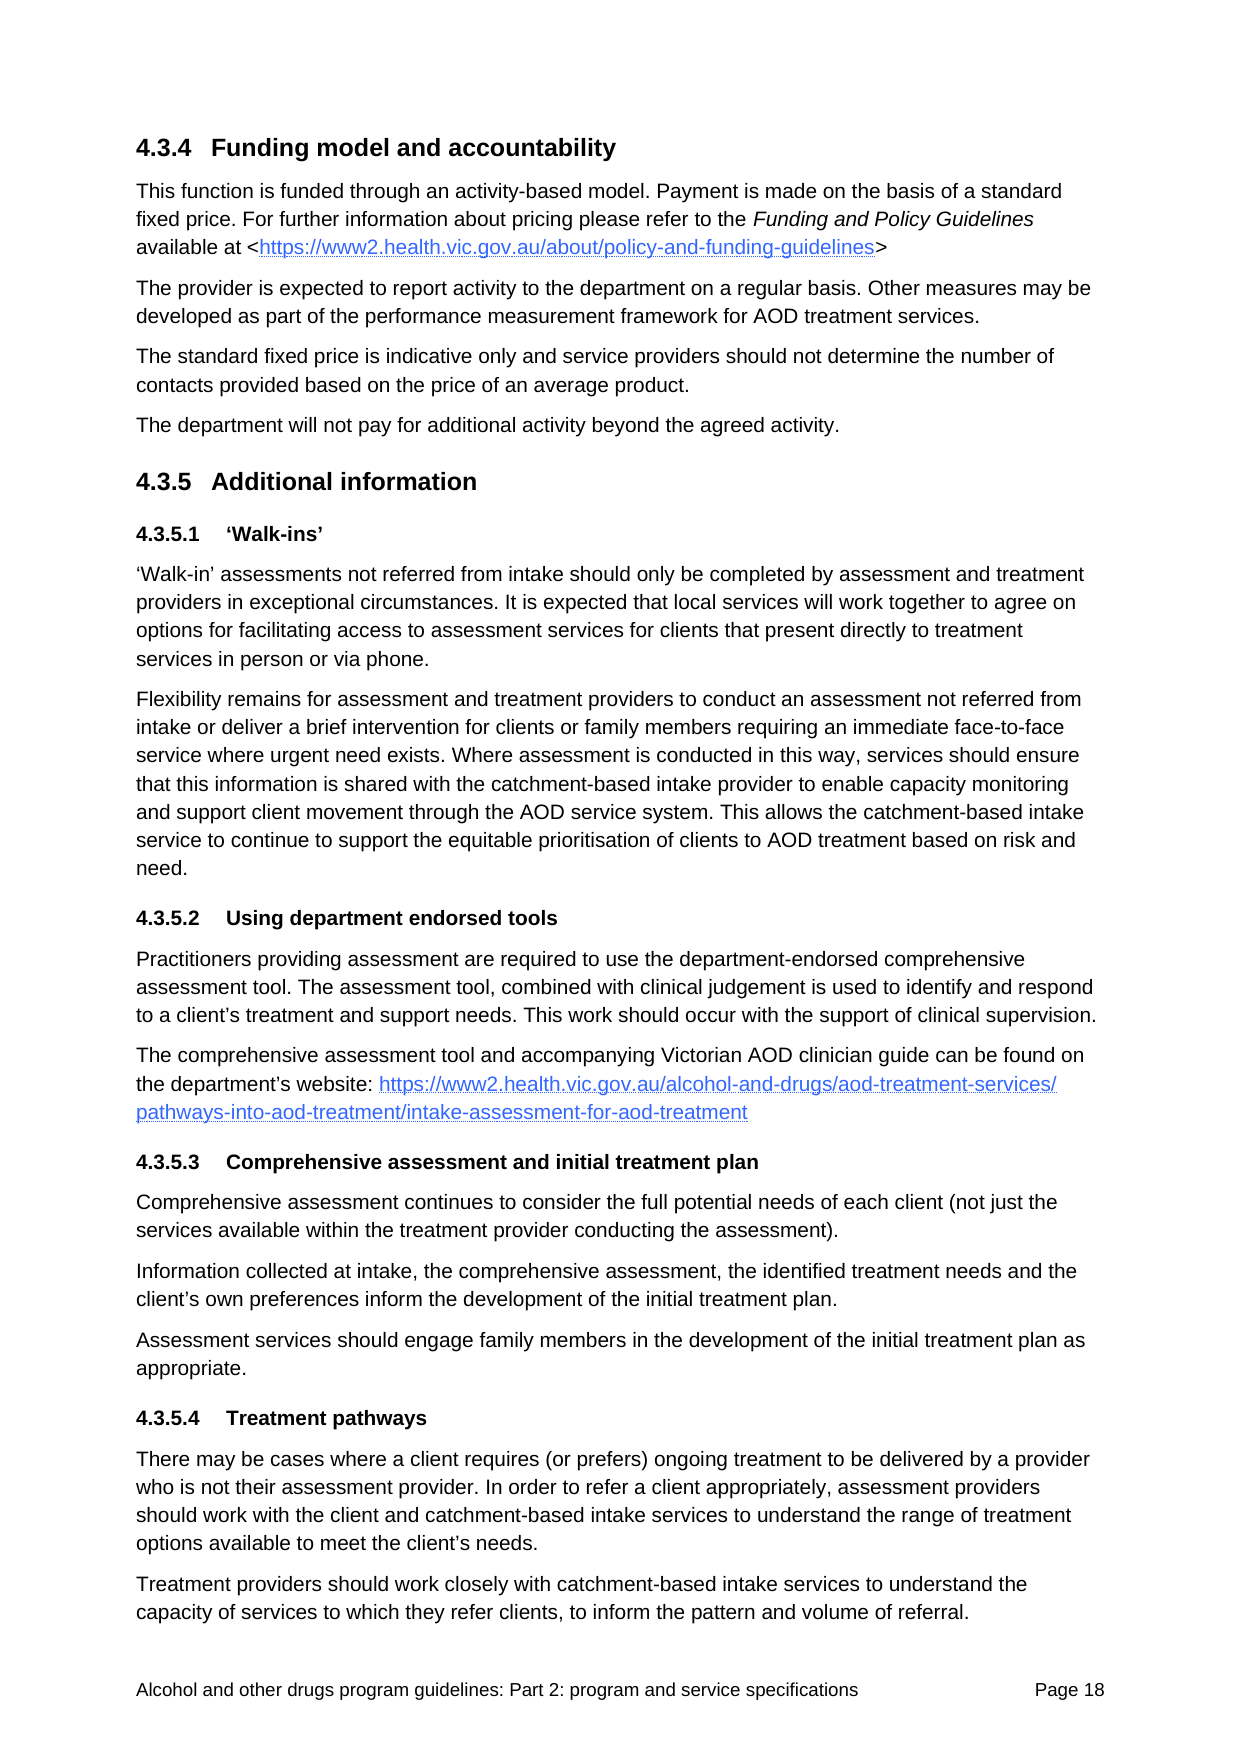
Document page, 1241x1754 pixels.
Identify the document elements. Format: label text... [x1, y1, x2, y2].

subtitle Using department endorsed tools [136, 905, 1104, 930]
text The comprehensive assessment tool and accompanying Victorian AOD clinician guide can be found on the department’s website: https://www2.health.vic.gov.au/alcohol-and-drugs/aod-treatment-services/pathways-into-aod-treatment/intake-assessment-for-aod-treatment [136, 1039, 1104, 1123]
text The standard fixed price is indicative only and service providers should not determine the number of contacts provided based on the price of an average product. [136, 340, 1104, 396]
subtitle Additional information [136, 466, 1104, 495]
text Treatment providers should work closely with catchment-based intake services to understand the capacity of services to which they refer clients, to inform the pattern and volume of referral. [136, 1567, 1104, 1623]
text ‘Walk-in’ assessments not referred from intake should only be completed by assessment and treatment providers in exceptional circumstances. It is expected that local services will work together to agree on options for facilitating access to assessment services for clients that present directly to treatment services in person or via phone. [136, 558, 1104, 670]
text Practitioners providing assessment are required to use the department-endorsed comprehensive assessment tool. The assessment tool, combined with clinical judgement is used to identify and respond to a client’s treatment and support needs. This work should occur with the support of clinical supervision. [136, 942, 1104, 1027]
text The department will not pay for additional activity beyond the agreed activity. [136, 409, 1104, 437]
text This function is funded through an activity-based model. Payment is made on the basis of a standard fixed price. For further information about pricing please refer to the Funding and Policy Guidelines available at <https://www2.health.vic.gov.au/about/policy-and-funding-guidelines> [136, 174, 1104, 259]
subtitle Funding model and accountability [136, 133, 1104, 162]
subtitle ‘Walk-ins’ [136, 520, 1104, 545]
text There may be cases where a client requires (or prefers) ongoing treatment to be delivered by a provider who is not their assessment provider. In order to refer a client appropriately, assessment providers should work with the client and catchment-based intake services to understand the range of treatment options available to meet the client’s needs. [136, 1442, 1104, 1555]
text Assessment services should engage family members in the development of the initial treatment plan as appropriate. [136, 1323, 1104, 1380]
text Comprehensive assessment continues to consider the full potential needs of each client (not just the services available within the treatment provider conducting the assessment). [136, 1186, 1104, 1242]
subtitle Treatment pathways [136, 1405, 1104, 1430]
text Flexibility remains for assessment and treatment providers to conduct an assessment not referred from intake or deliver a brief intervention for clients or family members requiring an immediate face-to-face service where urgent need exists. Where assessment is conducted in this way, services should ensure that this information is shared with the catchment-based intake provider to enable capacity monitoring and support client movement through the AOD service system. This allows the catchment-based intake service to continue to support the equitable prioritisation of clients to AOD treatment based on risk and need. [136, 683, 1104, 880]
subtitle Comprehensive assessment and initial treatment plan [136, 1148, 1104, 1173]
text Information collected at intake, the comprehensive assessment, the identified treatment needs and the client’s own preferences inform the development of the initial treatment plan. [136, 1255, 1104, 1311]
text The provider is expected to report activity to the department on a regular basis. Other measures may be developed as part of the performance measurement framework for AOD treatment services. [136, 271, 1104, 328]
